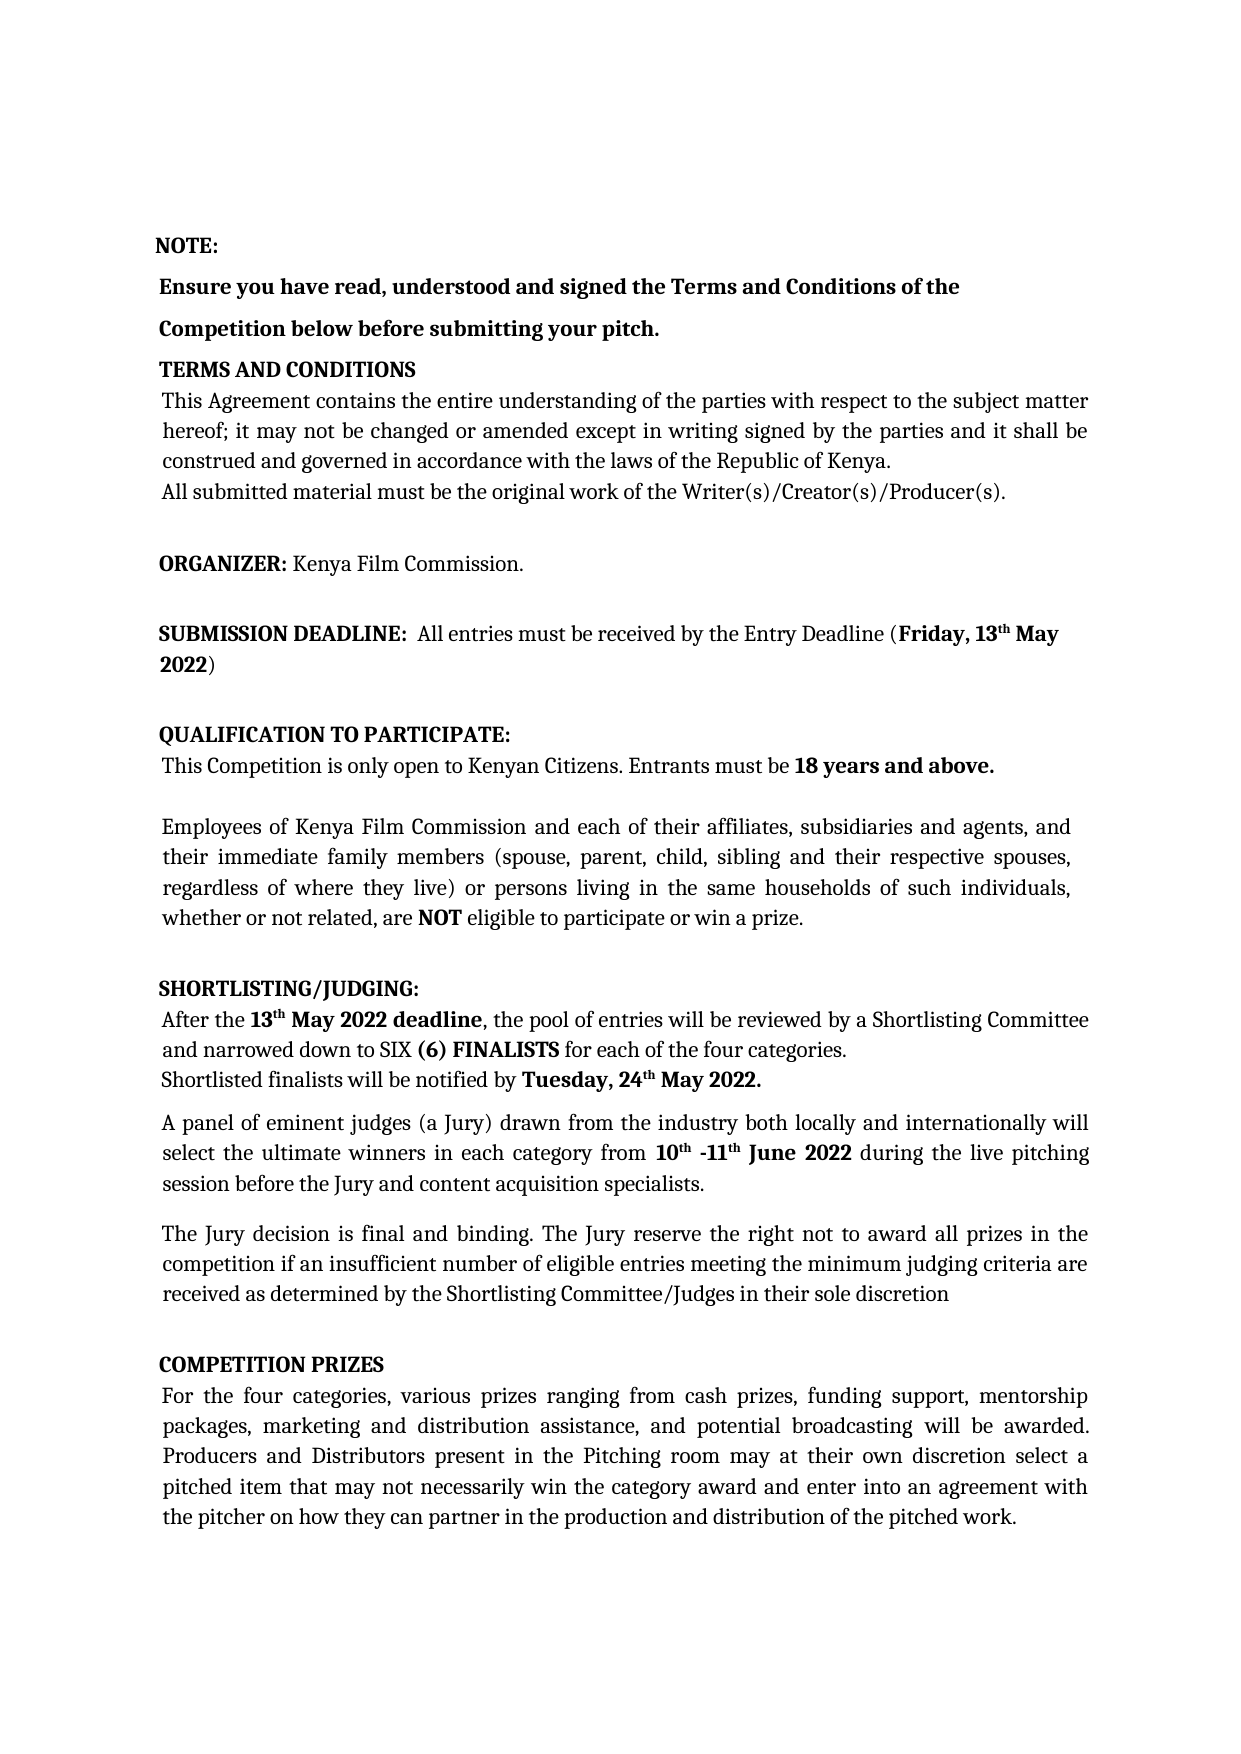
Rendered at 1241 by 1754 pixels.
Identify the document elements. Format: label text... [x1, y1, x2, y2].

subtitle COMPETITION PRIZES [159, 1352, 1091, 1378]
text All submitted material must be the original work of the Writer(s)/Creator(s)/Producer(s). [161, 478, 1090, 505]
text The Jury decision is final and binding. The Jury reserve the right not to award all prizes in the competition if an insufficient number of eligible entries meeting the minimum judging criteria are received as determined by the Shortlisting Committee/Judges in their sole discretion [161, 1221, 1090, 1307]
subtitle TERMS AND CONDITIONS [159, 357, 1091, 383]
text SUBMISSION DEADLINE: All entries must be received by the Entry Deadline (Friday, 13th May 2022) [159, 621, 1091, 678]
text QUALIFICATION TO PARTICIPATE: [159, 722, 1091, 748]
text ORGANIZER: Kenya Film Commission. [159, 551, 1091, 577]
text Competition below before submitting your pitch. [159, 315, 1091, 342]
text After the 13th May 2022 deadline, the pool of entries will be reviewed by a Shortlisting Committee and narrowed down to SIX (6) FINALISTS for each of the four categories. [161, 1006, 1090, 1063]
text Ensure you have read, understood and signed the Terms and Conditions of the [159, 274, 1091, 300]
text This Competition is only open to Kenyan Citizens. Entrants must be 18 years and above. [161, 753, 1072, 779]
text Employees of Kenya Film Commission and each of their affiliates, subsidiaries and agents, and their immediate family members (spouse, parent, child, sibling and their respective spouses, regardless of where they live) or persons living in the same households of such individuals, whether or not related, are NOT eligible to participate or win a prize. [161, 814, 1072, 931]
text A panel of eminent judges (a Jury) drawn from the industry both locally and internationally will select the ultimate winners in each category from 10th -11th June 2022 during the live pitching session before the Jury and content acquisition specialists. [161, 1110, 1090, 1197]
text For the four categories, various prizes ranging from cash prizes, funding support, mentorship packages, marketing and distribution assistance, and potential broadcasting will be awarded. Producers and Distributors present in the Pitching room may at their own discretion select a pitched item that may not necessarily win the category award and enter into an agreement with the pitcher on how they can partner in the production and distribution of the pitched work. [161, 1383, 1090, 1530]
text Shortlisted finalists will be notified by Tuesday, 24th May 2022. [161, 1067, 1090, 1093]
text SHORTLISTING/JUDGING: [159, 976, 1091, 1002]
text NOTE: [150, 233, 1091, 259]
text This Agreement contains the entire understanding of the parties with respect to the subject matter hereof; it may not be changed or amended except in writing signed by the parties and it shall be construed and governed in accordance with the laws of the Republic of Kenya. [161, 387, 1090, 474]
